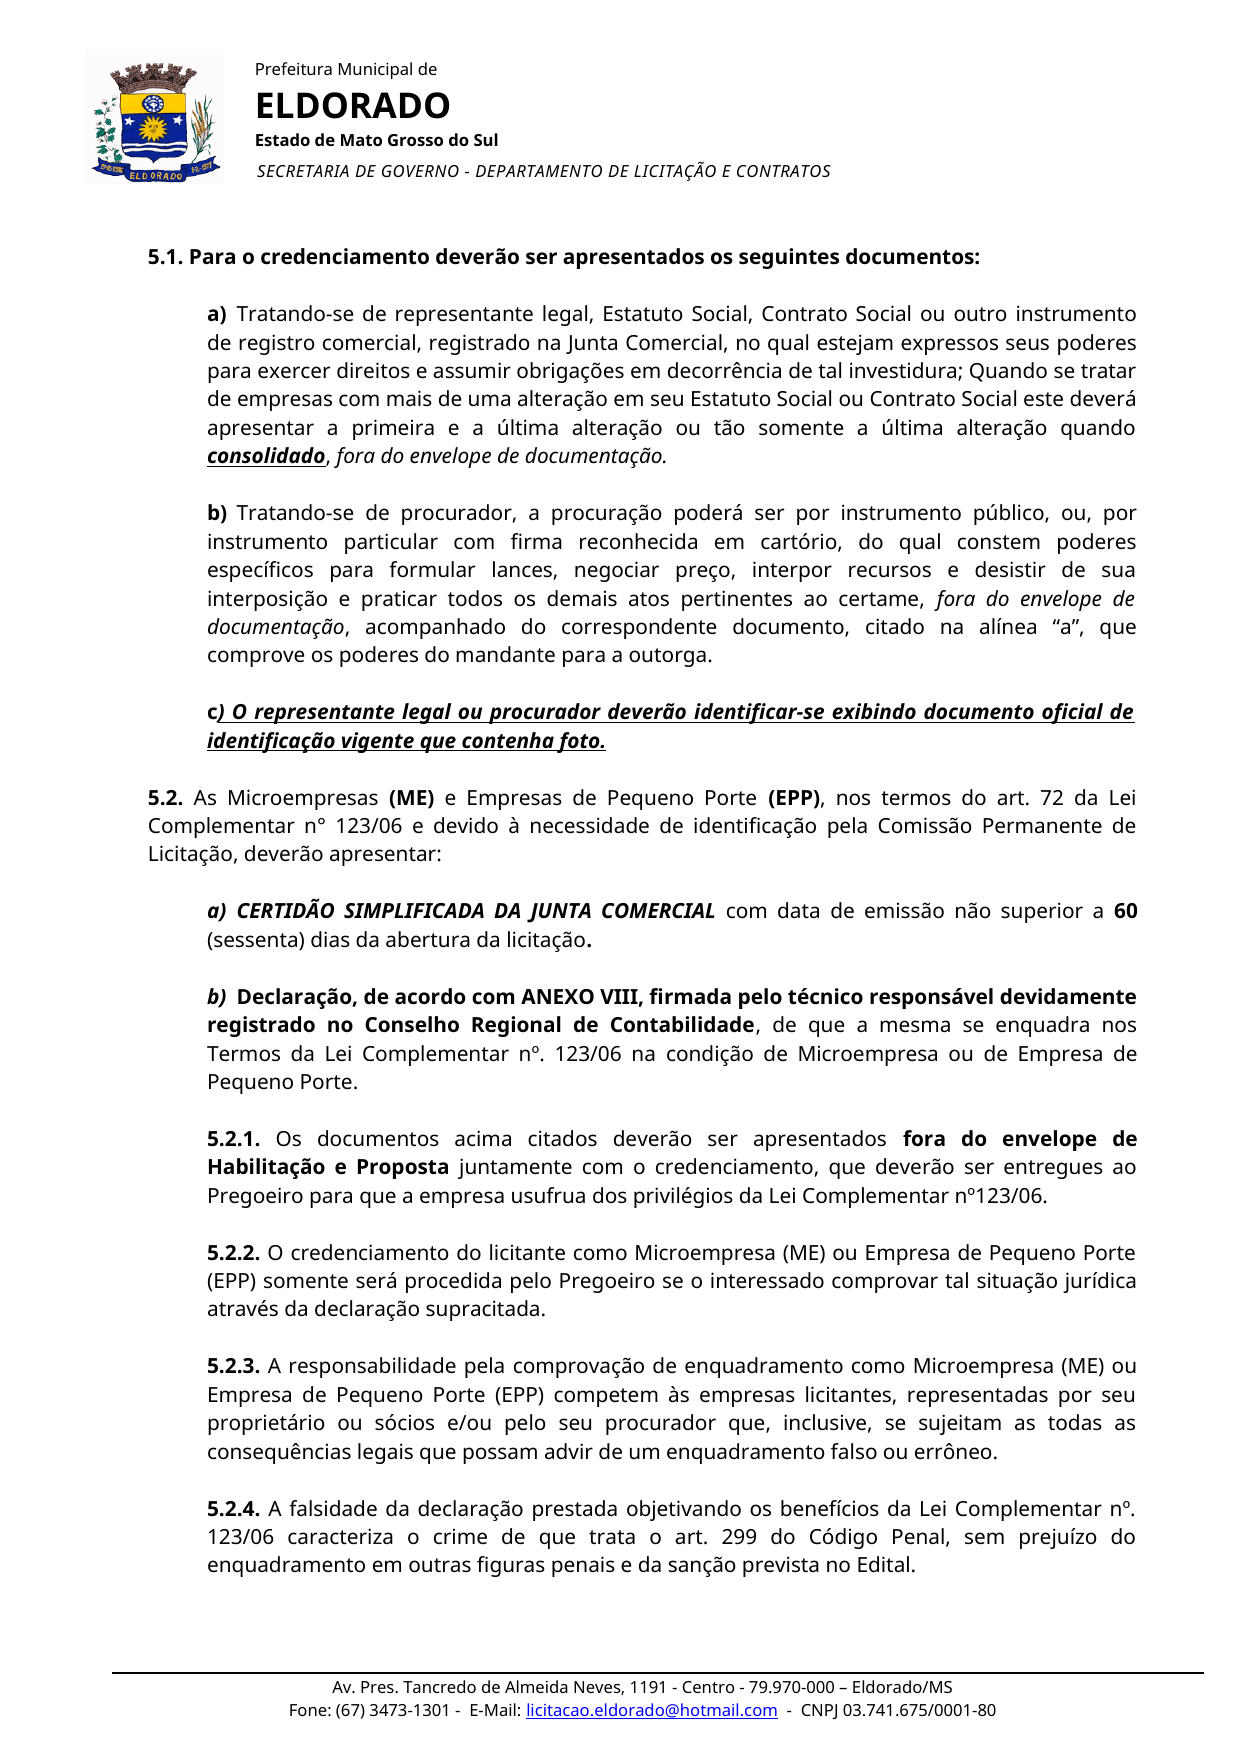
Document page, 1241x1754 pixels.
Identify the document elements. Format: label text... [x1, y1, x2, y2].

list CERTIDÃO SIMPLIFICADA DA JUNTA COMERCIAL com data de emissão não superior a 60 (sessenta) dias da abertura da licitação. [207, 896, 1138, 953]
text 5.2.3. A responsabilidade pela comprovação de enquadramento como Microempresa (ME) ou Empresa de Pequeno Porte (EPP) competem às empresas licitantes, representadas por seu proprietário ou sócios e/ou pelo seu procurador que, inclusive, se sujeitam as todas as consequências legais que possam advir de um enquadramento falso ou errôneo. [207, 1351, 1138, 1465]
text c) O representante legal ou procurador deverão identificar-se exibindo documento oficial de identificação vigente que contenha foto. [207, 697, 1138, 754]
text 5.2. As Microempresas (ME) e Empresas de Pequeno Porte (EPP), nos termos do art. 72 da Lei Complementar n° 123/06 e devido à necessidade de identificação pela Comissão Permanente de Licitação, deverão apresentar: [148, 783, 1138, 868]
text a) Tratando-se de representante legal, Estatuto Social, Contrato Social ou outro instrumento de registro comercial, registrado na Junta Comercial, no qual estejam expressos seus poderes para exercer direitos e assumir obrigações em decorrência de tal investidura; Quando se tratar de empresas com mais de uma alteração em seu Estatuto Social ou Contrato Social este deverá apresentar a primeira e a última alteração ou tão somente a última alteração quando consolidado, fora do envelope de documentação. [207, 299, 1138, 470]
list Declaração, de acordo com ANEXO VIII, firmada pelo técnico responsável devidamente registrado no Conselho Regional de Contabilidade, de que a mesma se enquadra nos Termos da Lei Complementar nº. 123/06 na condição de Microempresa ou de Empresa de Pequeno Porte. [207, 982, 1138, 1096]
text 5.2.2. O credenciamento do licitante como Microempresa (ME) ou Empresa de Pequeno Porte (EPP) somente será procedida pelo Pregoeiro se o interessado comprovar tal situação jurídica através da declaração supracitada. [207, 1238, 1138, 1323]
picture [85, 50, 225, 185]
text 5.2.4. A falsidade da declaração prestada objetivando os benefícios da Lei Complementar nº. 123/06 caracteriza o crime de que trata o art. 299 do Código Penal, sem prejuízo do enquadramento em outras figuras penais e da sanção prevista no Edital. [207, 1494, 1138, 1579]
text b) Tratando-se de procurador, a procuração poderá ser por instrumento público, ou, por instrumento particular com firma reconhecida em cartório, do qual constem poderes específicos para formular lances, negociar preço, interpor recursos e desistir de sua interposição e praticar todos os demais atos pertinentes ao certame, fora do envelope de documentação, acompanhado do correspondente documento, citado na alínea “a”, que comprove os poderes do mandante para a outorga. [207, 498, 1138, 669]
text 5.2.1. Os documentos acima citados deverão ser apresentados fora do envelope de Habilitação e Proposta juntamente com o credenciamento, que deverão ser entregues ao Pregoeiro para que a empresa usufrua dos privilégios da Lei Complementar nº123/06. [207, 1124, 1138, 1209]
text 5.1. Para o credenciamento deverão ser apresentados os seguintes documentos: [148, 242, 1138, 271]
